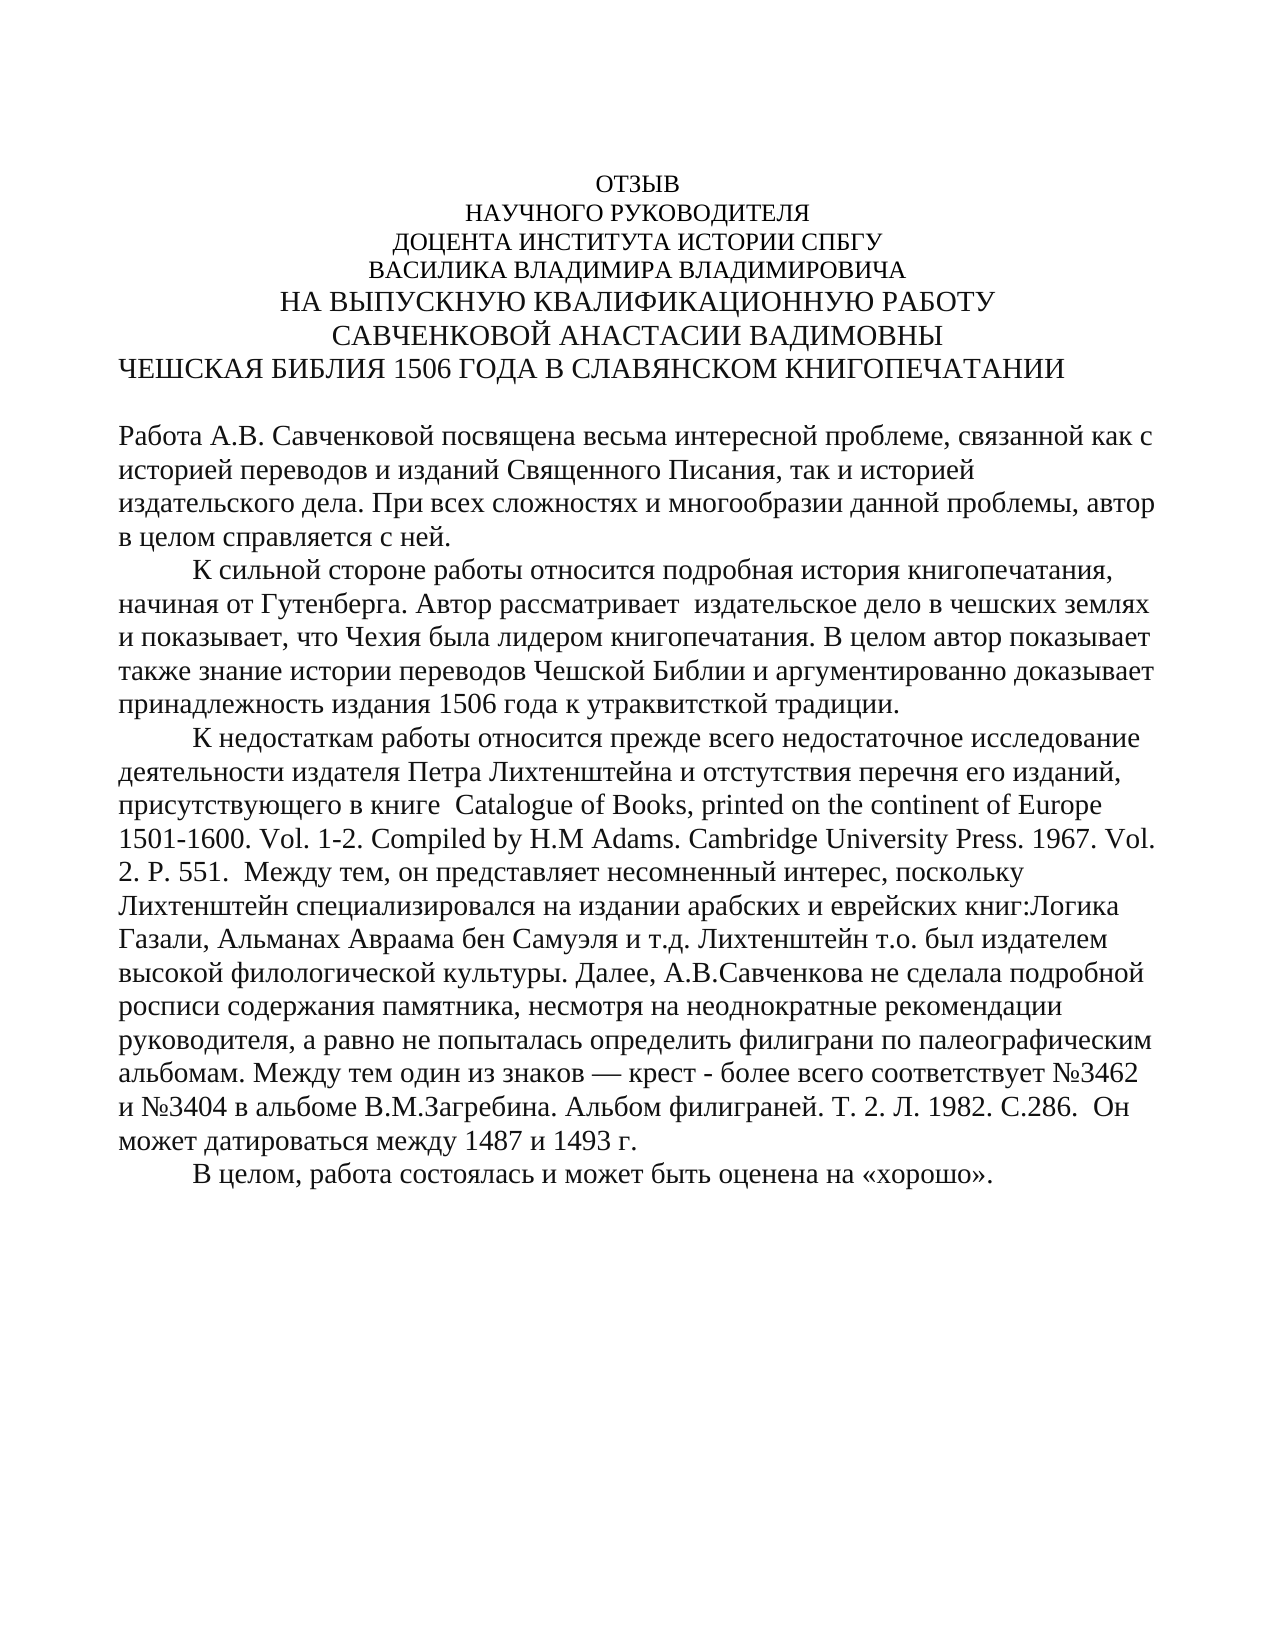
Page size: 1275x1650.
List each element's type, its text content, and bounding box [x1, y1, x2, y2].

text ВАСИЛИКА ВЛАДИМИРА ВЛАДИМИРОВИЧА [118, 255, 1157, 284]
text ЧЕШСКАЯ БИБЛИЯ 1506 ГОДА В СЛАВЯНСКОМ КНИГОПЕЧАТАНИИ [118, 351, 1157, 385]
text В целом, работа состоялась и может быть оценена на «хорошо». [118, 1156, 1157, 1190]
text ОТЗЫВ [118, 169, 1157, 198]
text САВЧЕНКОВОЙ АНАСТАСИИ ВАДИМОВНЫ [118, 318, 1157, 351]
text Работа А.В. Савченковой посвящена весьма интересной проблеме, связанной как с историей переводов и изданий Священного Писания, так и историей издательского дела. При всех сложностях и многообразии данной проблемы, автор в целом справляется с ней. [118, 418, 1157, 552]
text К сильной стороне работы относится подробная история книгопечатания, начиная от Гутенберга. Автор рассматривает издательское дело в чешских землях и показывает, что Чехия была лидером книгопечатания. В целом автор показывает также знание истории переводов Чешской Библии и аргументированно доказывает принадлежность издания 1506 года к утраквитсткой традиции. [118, 552, 1157, 720]
text ДОЦЕНТА ИНСТИТУТА ИСТОРИИ СПБГУ [118, 227, 1157, 255]
text НА ВЫПУСКНУЮ КВАЛИФИКАЦИОННУЮ РАБОТУ [118, 284, 1157, 318]
text НАУЧНОГО РУКОВОДИТЕЛЯ [118, 198, 1157, 227]
text К недостаткам работы относится прежде всего недостаточное исследование деятельности издателя Петра Лихтенштейна и отстутствия перечня его изданий, присутствующего в книге Сatalogue of Books, printed on the continent of Europe 1501-1600. Vol. 1-2. Compiled by H.M Adams. Cambridge University Press. 1967. Vol. 2. P. 551. Между тем, он представляет несомненный интерес, поскольку Лихтенштейн специализировался на издании арабских и еврейских книг:Логика Газали, Альманах Авраама бен Самуэля и т.д. Лихтенштейн т.о. был издателем высокой филологической культуры. Далее, А.В.Савченкова не сделала подробной росписи содержания памятника, несмотря на неоднократные рекомендации руководителя, а равно не попыталась определить филиграни по палеографическим альбомам. Между тем один из знаков — крест - более всего соответствует №3462 и №3404 в альбоме В.М.Загребина. Альбом филиграней. Т. 2. Л. 1982. С.286. Он может датироваться между 1487 и 1493 г. [118, 720, 1157, 1156]
